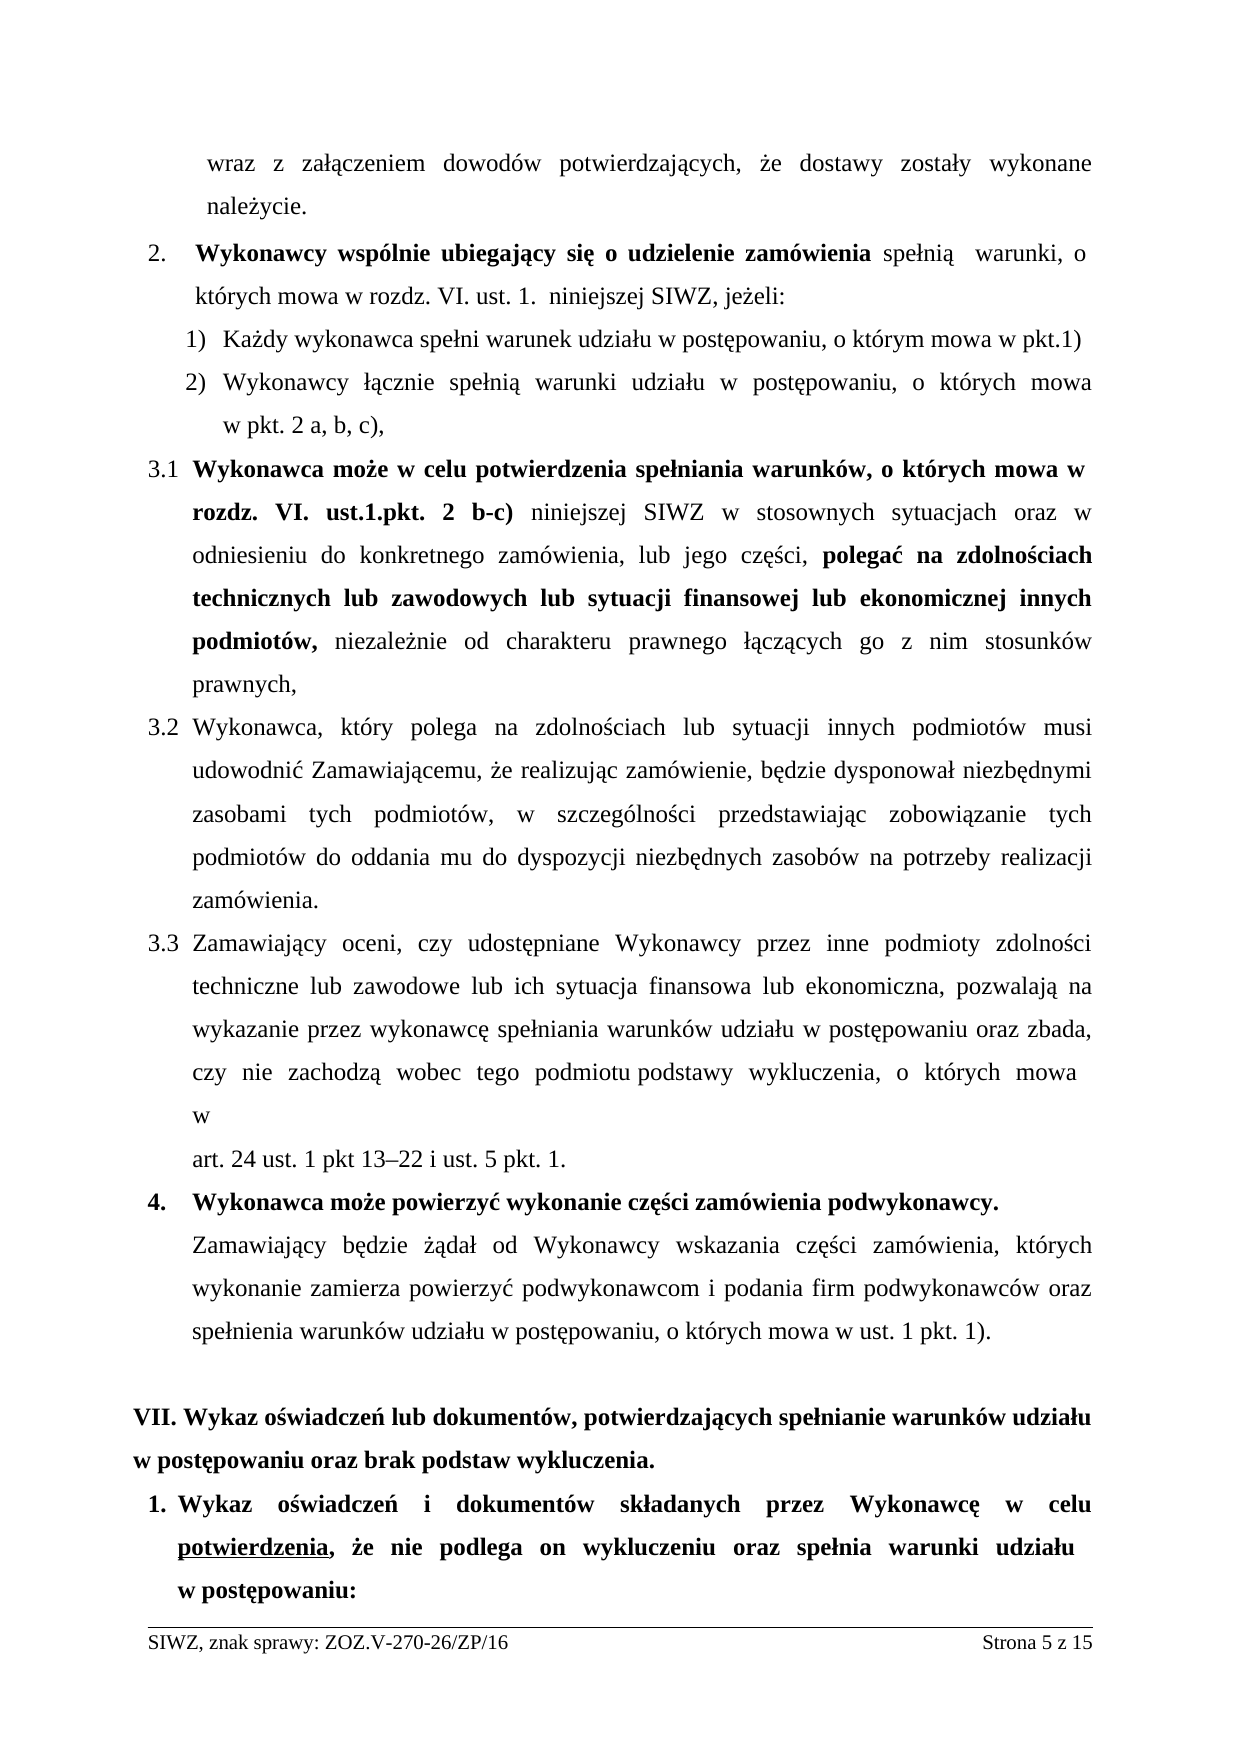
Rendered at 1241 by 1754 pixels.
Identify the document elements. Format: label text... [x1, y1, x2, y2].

list Zamawiający będzie żądał od Wykonawcy wskazania części zamówienia, których wykonanie zamierza powierzyć podwykonawcom i podania firm podwykonawców oraz spełnienia warunków udziału w postępowaniu, o których mowa w ust. 1 pkt. 1). [192, 1230, 1093, 1345]
list Zamawiający oceni, czy udostępniane Wykonawcy przez inne podmioty zdolności techniczne lub zawodowe lub ich sytuacja finansowa lub ekonomiczna, pozwalają na wykazanie przez wykonawcę spełniania warunków udziału w postępowaniu oraz zbada, czy nie zachodzą wobec tego podmiotu podstawy wykluczenia, o których mowa w art. 24 ust. 1 pkt 13–22 i ust. 5 pkt. 1. [148, 928, 1093, 1172]
list Wykonawca może powierzyć wykonanie części zamówienia podwykonawcy. [147, 1187, 1093, 1216]
list Wykonawca, który polega na zdolnościach lub sytuacji innych podmiotów musi udowodnić Zamawiającemu, że realizując zamówienie, będzie dysponował niezbędnymi zasobami tych podmiotów, w szczególności przedstawiając zobowiązanie tych podmiotów do oddania mu do dyspozycji niezbędnych zasobów na potrzeby realizacji zamówienia. [148, 712, 1093, 914]
list Każdy wykonawca spełni warunek udziału w postępowaniu, o którym mowa w pkt.1) [185, 324, 1093, 353]
list Wykonawcy wspólnie ubiegający się o udzielenie zamówienia spełnią warunki, o których mowa w rozdz. VI. ust. 1. niniejszej SIWZ, jeżeli: [148, 238, 1093, 310]
list Wykaz oświadczeń i dokumentów składanych przez Wykonawcę w celu potwierdzenia, że nie podlega on wykluczeniu oraz spełnia warunki udziału w postępowaniu: [148, 1489, 1093, 1604]
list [207, 148, 1093, 219]
list Wykonawcy łącznie spełnią warunki udziału w postępowaniu, o których mowa w pkt. 2 a, b, c), [185, 367, 1093, 439]
list VII. Wykaz oświadczeń lub dokumentów, potwierdzających spełnianie warunków udziału w postępowaniu oraz brak podstaw wykluczenia. [133, 1402, 1093, 1474]
list Wykonawca może w celu potwierdzenia spełniania warunków, o których mowa w rozdz. VI. ust.1.pkt. 2 b-c) niniejszej SIWZ w stosownych sytuacjach oraz w odniesieniu do konkretnego zamówienia, lub jego części, polegać na zdolnościach technicznych lub zawodowych lub sytuacji finansowej lub ekonomicznej innych podmiotów, niezależnie od charakteru prawnego łączących go z nim stosunków prawnych, [148, 454, 1093, 698]
